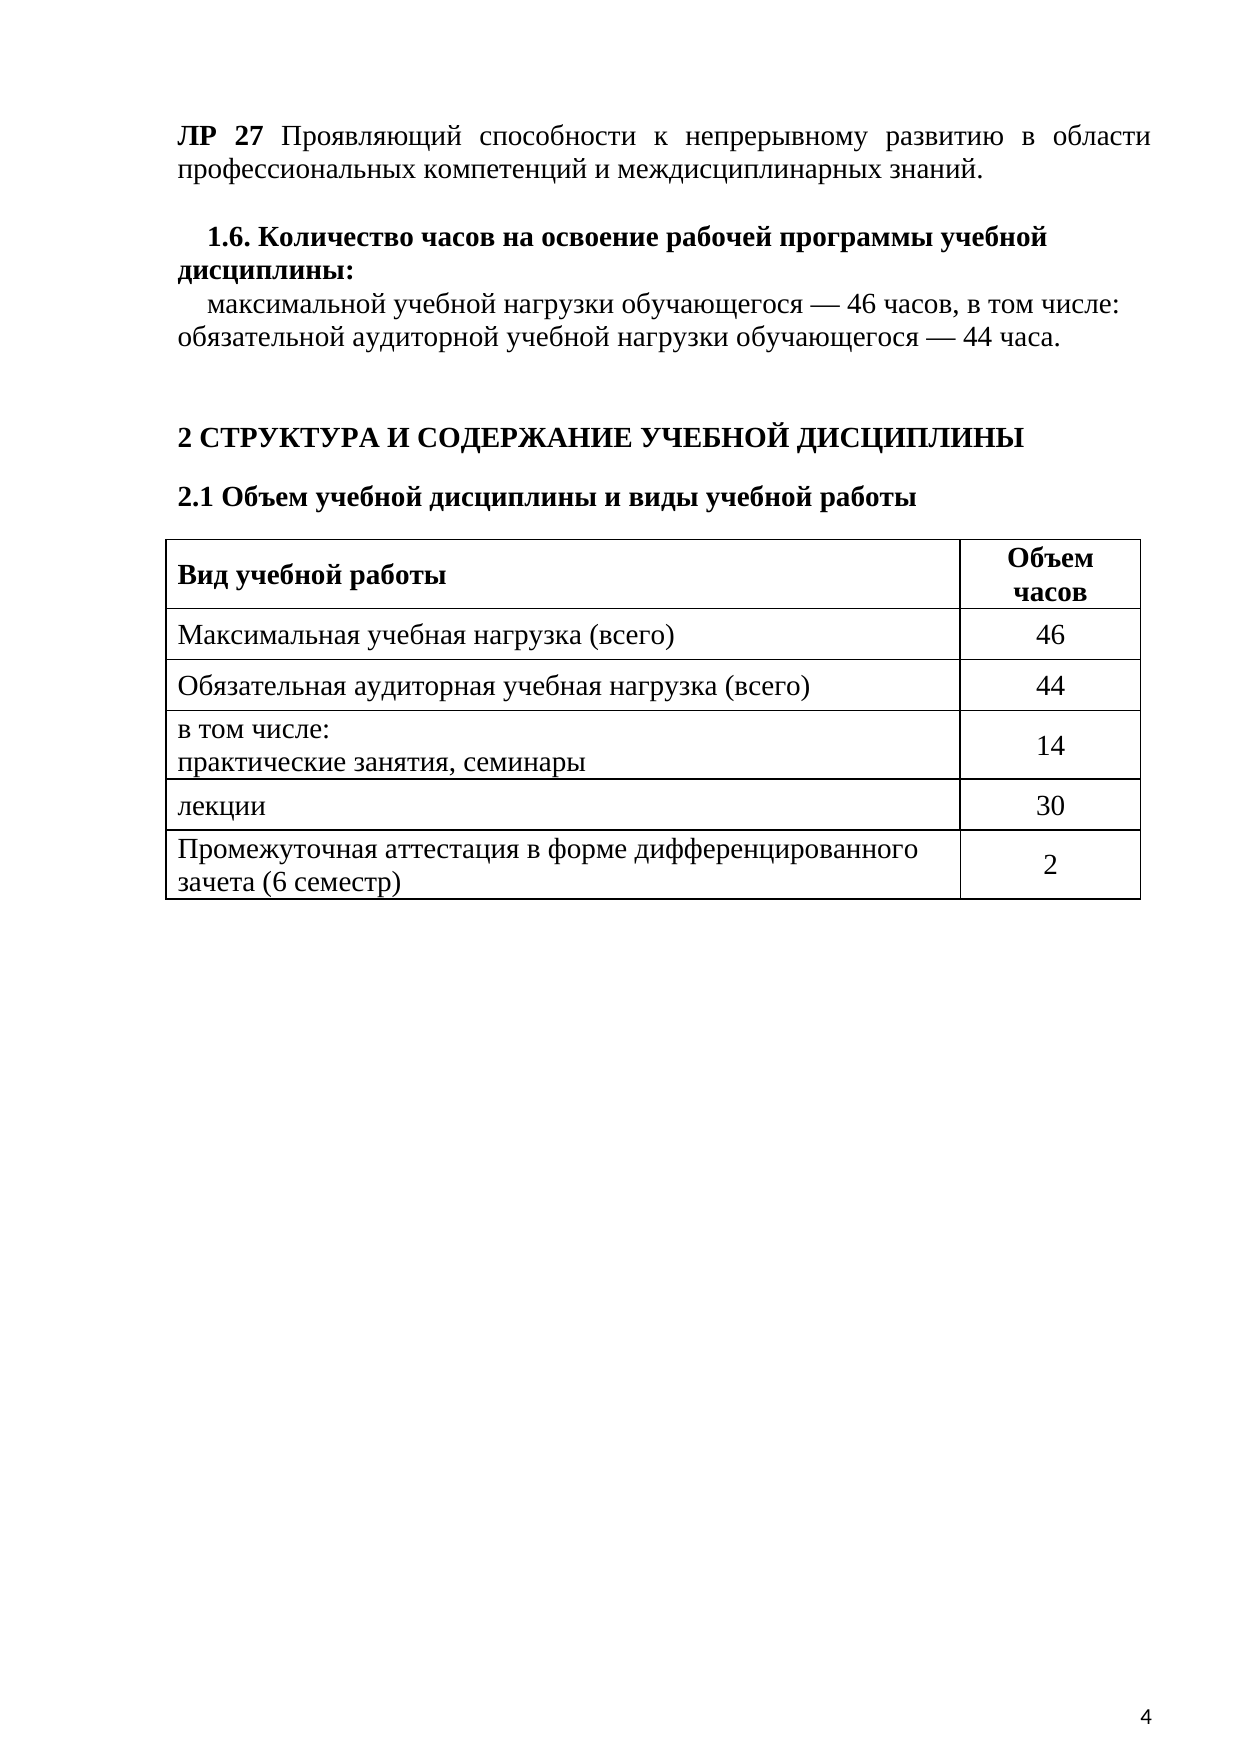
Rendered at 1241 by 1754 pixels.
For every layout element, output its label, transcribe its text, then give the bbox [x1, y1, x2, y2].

table_header Вид учебной работы [167, 540, 959, 607]
table_header Объем часов [961, 540, 1140, 607]
table_cell 46 [961, 609, 1140, 658]
table_cell Обязательная аудиторная учебная нагрузка (всего) [167, 660, 959, 709]
text 2 СТРУКТУРА И СОДЕРЖАНИЕ УЧЕБНОЙ ДИСЦИПЛИНЫ [177, 420, 1152, 453]
table_cell Максимальная учебная нагрузка (всего) [167, 609, 959, 658]
table_cell 44 [961, 660, 1140, 709]
text ЛР 27 Проявляющий способности к непрерывному развитию в области профессиональных компетенций и междисциплинарных знаний. [177, 118, 1152, 185]
text 2.1 Объем учебной дисциплины и виды учебной работы [177, 479, 1152, 513]
text 1.6. Количество часов на освоение рабочей программы учебной дисциплины: [177, 219, 1152, 286]
table_cell 14 [961, 711, 1140, 778]
table_cell в том числе: практические занятия, семинары [167, 711, 959, 778]
subtitle обязательной аудиторной учебной нагрузки обучающегося — 44 часа. [177, 319, 1126, 353]
table_cell лекции [167, 780, 959, 829]
text максимальной учебной нагрузки обучающегося — 46 часов, в том числе: [207, 286, 1152, 319]
table_cell Промежуточная аттестация в форме дифференцированного зачета (6 семестр) [167, 831, 960, 898]
table_cell 30 [961, 780, 1140, 829]
table_cell 2 [961, 831, 1140, 898]
